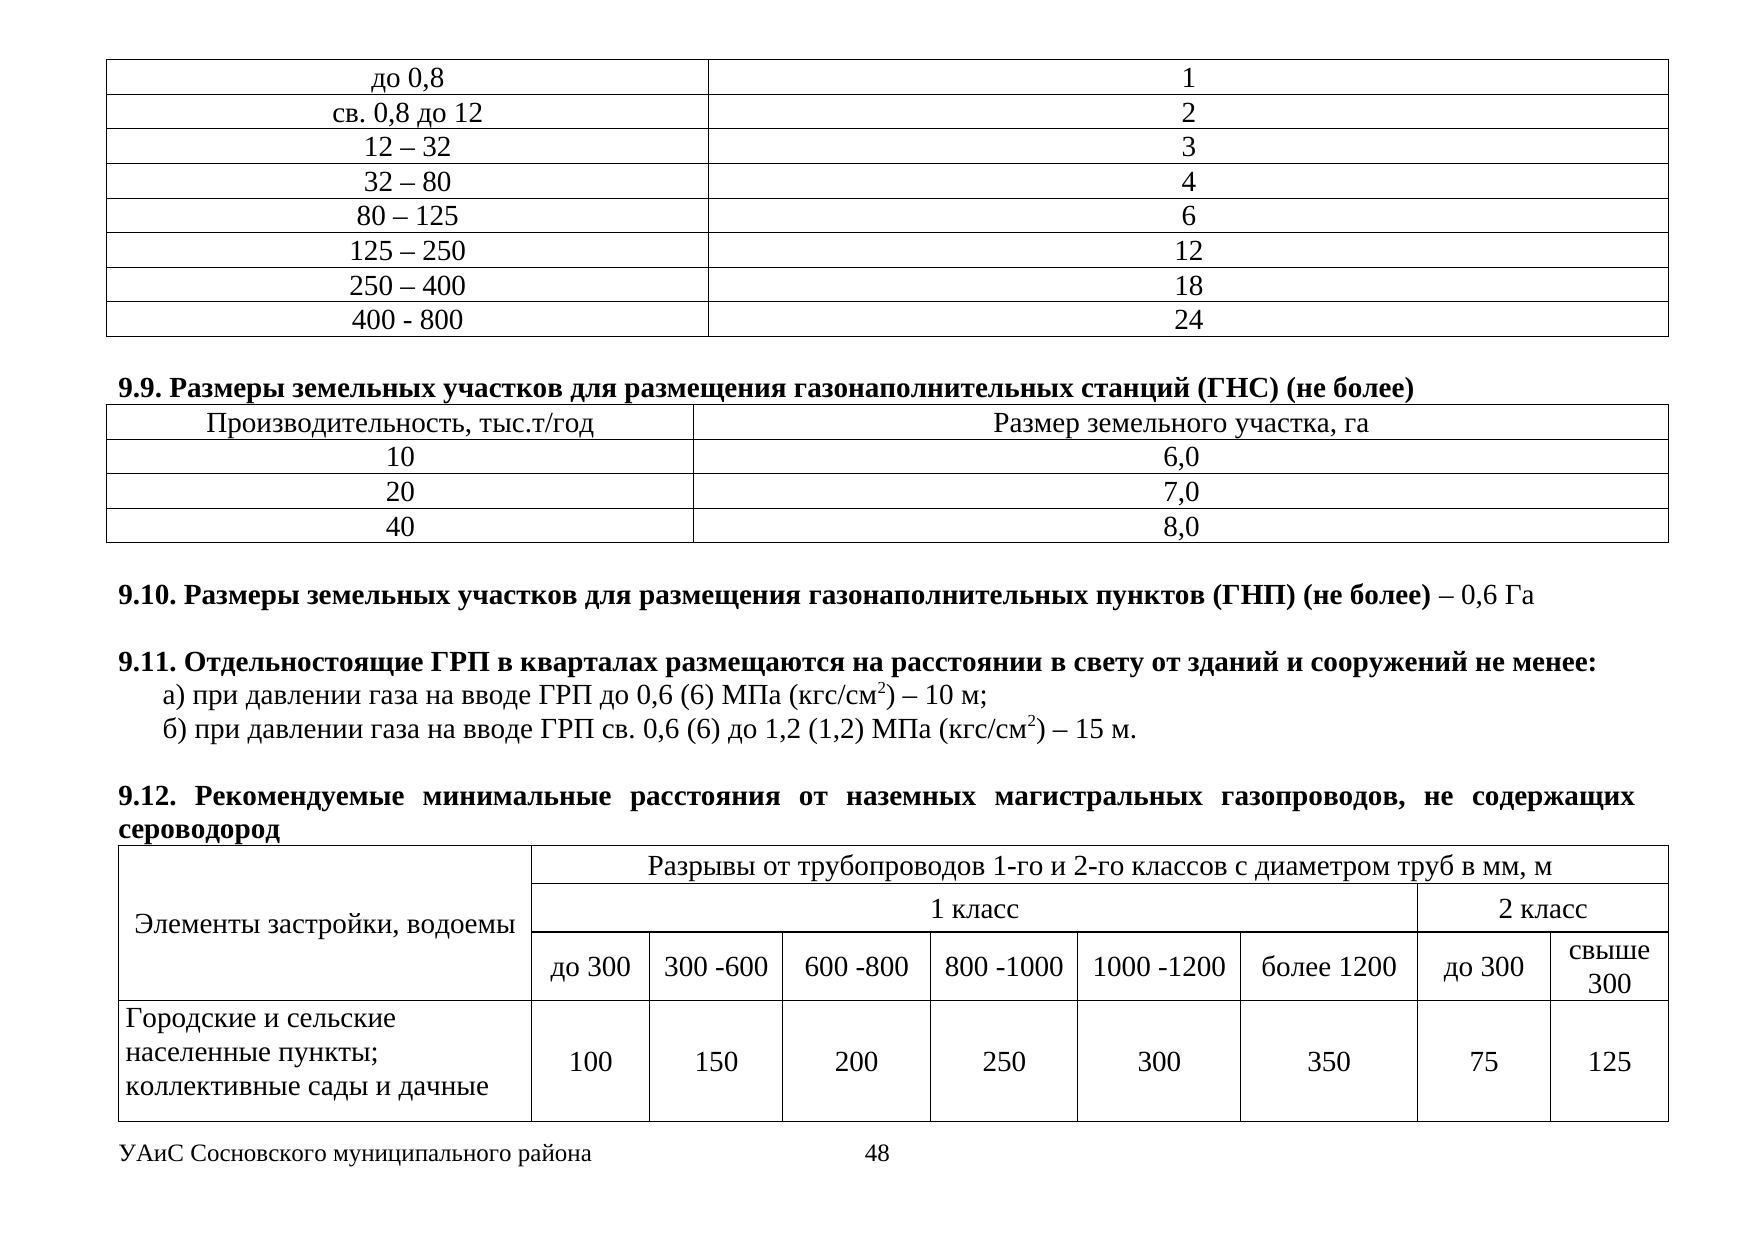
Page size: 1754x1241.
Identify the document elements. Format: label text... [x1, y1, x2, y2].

table_cell 300 -600 [650, 933, 782, 999]
text 9.12. Рекомендуемые минимальные расстояния от наземных магистральных газопроводов, не содержащих сероводород [118, 778, 1636, 845]
table_cell 150 [650, 1001, 782, 1121]
table_cell 250 – 400 [107, 268, 708, 301]
table_cell 200 [783, 1001, 930, 1121]
table_cell 125 [1551, 1001, 1668, 1121]
table_cell 2 [709, 95, 1668, 128]
table_header Размер земельного участка, га [694, 405, 1668, 438]
table_cell 80 – 125 [107, 199, 708, 232]
table_cell 18 [709, 268, 1668, 301]
table_cell 10 [107, 440, 693, 473]
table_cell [119, 1001, 531, 1121]
table_cell 800 -1000 [931, 933, 1077, 999]
table_cell 125 – 250 [107, 233, 708, 267]
table_header Элементы застройки, водоемы [119, 846, 531, 999]
table_cell до 300 [1418, 933, 1550, 999]
table_cell 3 [709, 129, 1668, 163]
table_cell 75 [1418, 1001, 1550, 1121]
table_cell 12 [709, 233, 1668, 267]
table_cell до 300 [532, 933, 649, 999]
table_cell 1000 -1200 [1078, 933, 1240, 999]
table_cell 20 [107, 474, 693, 508]
table_cell 350 [1241, 1001, 1417, 1121]
table_cell до 0,8 [107, 60, 708, 94]
text 9.9. Размеры земельных участков для размещения газонаполнительных станций (ГНС) (не более) [118, 370, 1636, 404]
table_cell 4 [709, 164, 1668, 197]
table_cell 6,0 [694, 440, 1668, 473]
table_cell 100 [532, 1001, 649, 1121]
table_cell св. 0,8 до 12 [107, 95, 708, 128]
table_cell 250 [931, 1001, 1077, 1121]
table_cell 8,0 [694, 509, 1668, 542]
table_cell 24 [709, 302, 1668, 336]
table_cell 12 – 32 [107, 129, 708, 163]
table_header Разрывы от трубопроводов 1-го и 2-го классов с диаметром труб в мм, м [532, 846, 1668, 883]
table_cell 6 [709, 199, 1668, 232]
table_cell 1 класс [532, 884, 1417, 931]
table_cell 7,0 [694, 474, 1668, 508]
table_cell 32 – 80 [107, 164, 708, 197]
table_cell свыше 300 [1551, 933, 1668, 999]
text а) при давлении газа на вводе ГРП до 0,6 (6) МПа (кгс/см2) – ; [162, 677, 1636, 711]
table_cell 300 [1078, 1001, 1240, 1121]
text б) при давлении газа на вводе ГРП св. 0,6 (6) до 1,2 (1,2) МПа (кгс/см2) – . [162, 711, 1636, 744]
table_cell 2 класс [1418, 884, 1668, 931]
table_cell 400 - 800 [107, 302, 708, 336]
text 9.10. Размеры земельных участков для размещения газонаполнительных пунктов (ГНП) (не более) – 0,6 Га [118, 577, 1636, 610]
table_cell более 1200 [1241, 933, 1417, 999]
table_header Производительность, тыс.т/год [107, 405, 693, 438]
table_cell 1 [709, 60, 1668, 94]
table_cell 40 [107, 509, 693, 542]
text 9.11. Отдельностоящие ГРП в кварталах размещаются на расстоянии в свету от зданий и сооружений не менее: [118, 644, 1636, 677]
table_cell 600 -800 [783, 933, 930, 999]
